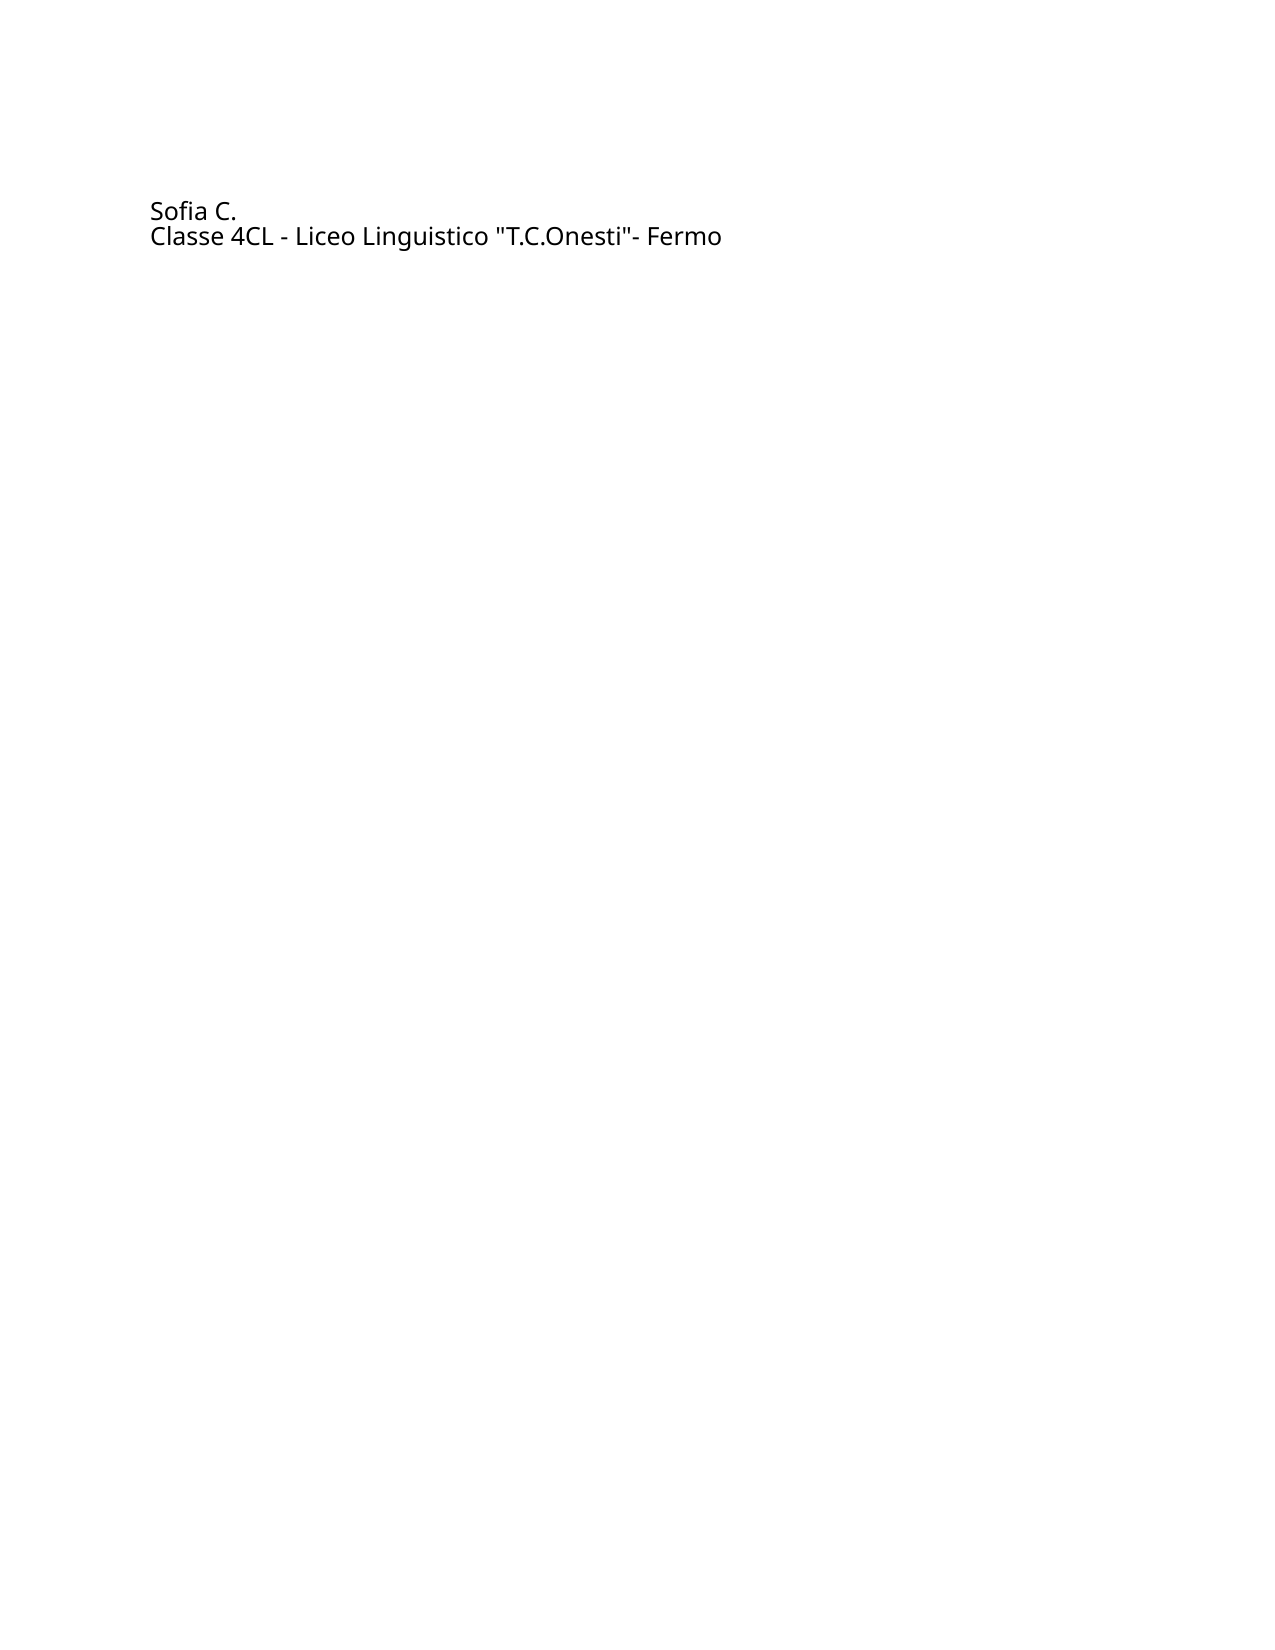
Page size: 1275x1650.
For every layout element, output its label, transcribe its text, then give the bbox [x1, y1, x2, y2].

text Classe 4CL - Liceo Linguistico "T.C.Onesti"- Fermo [150, 225, 1125, 250]
text Sofia C. [150, 200, 1125, 225]
